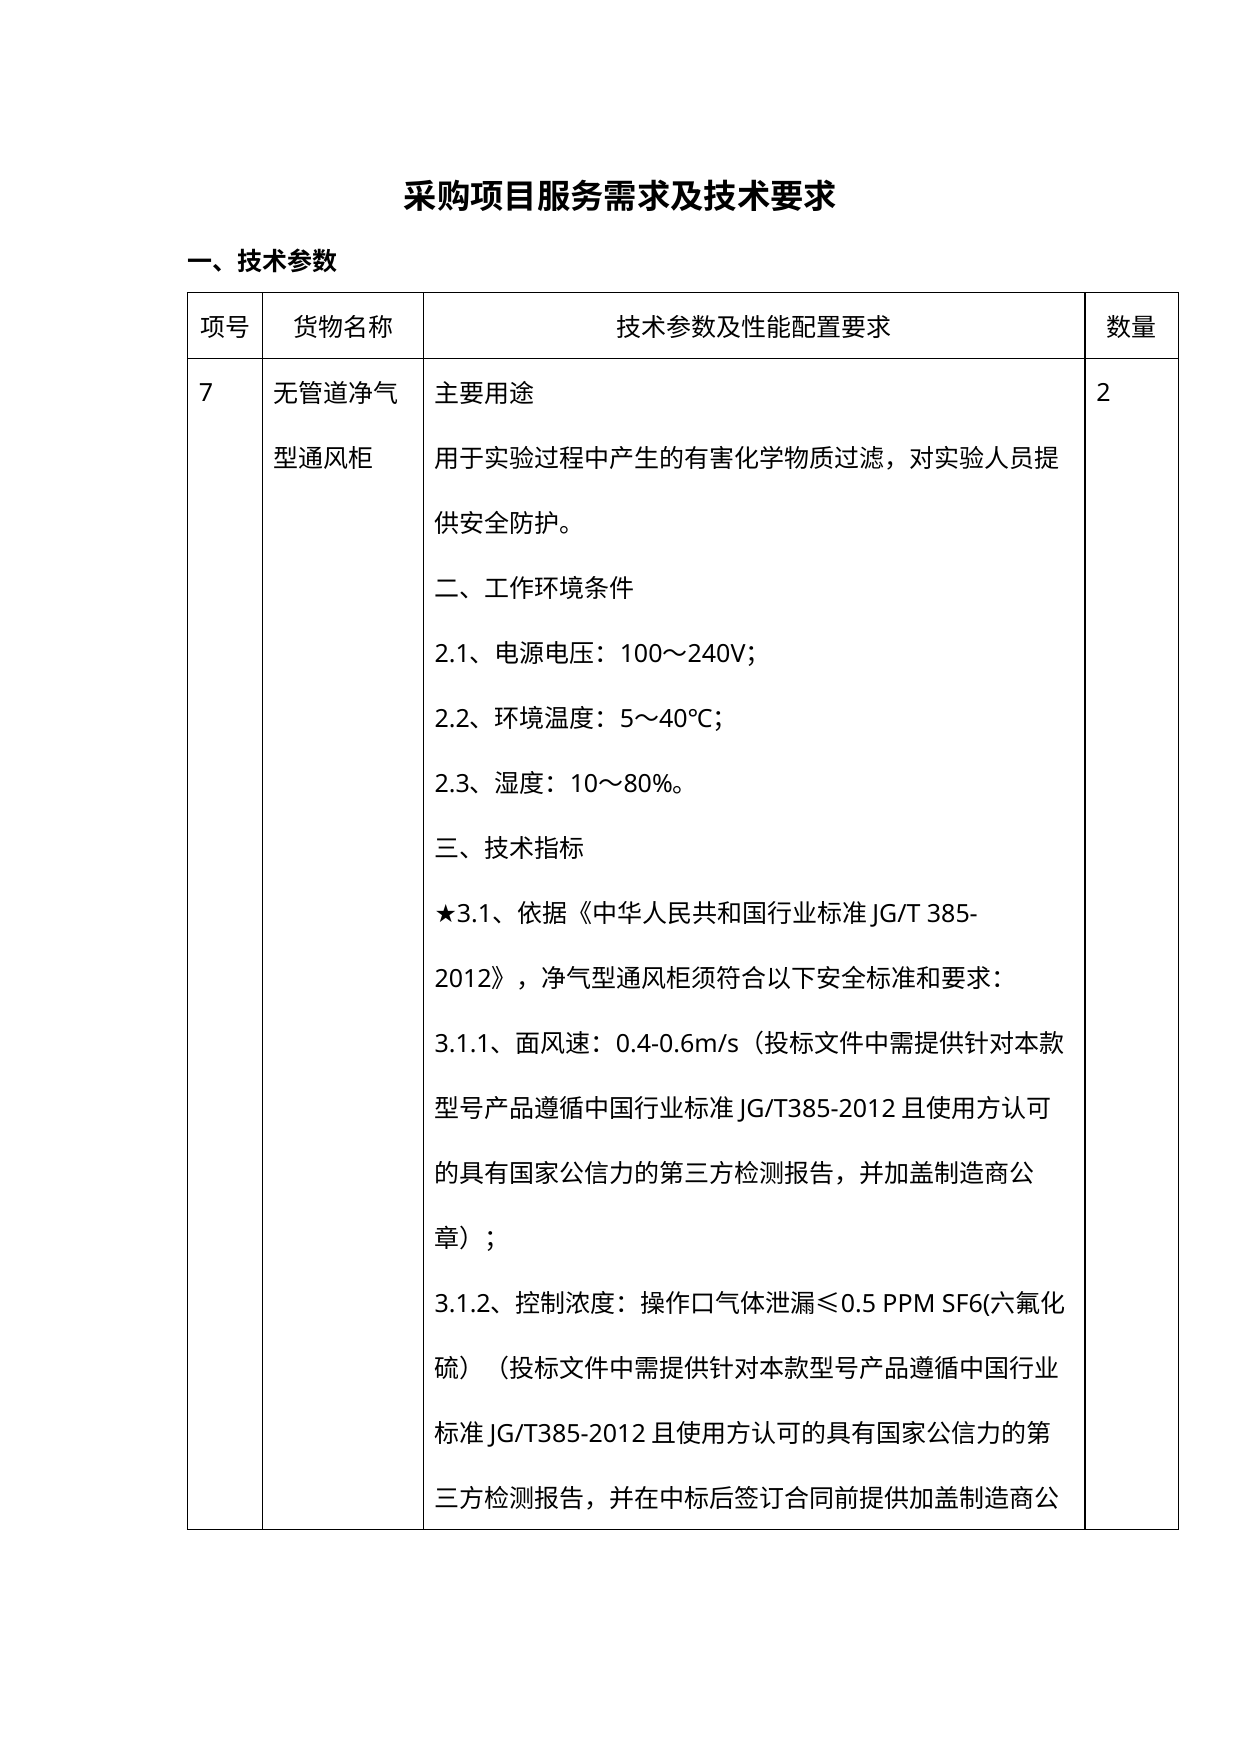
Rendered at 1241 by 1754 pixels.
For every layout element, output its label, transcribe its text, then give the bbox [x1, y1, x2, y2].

text 一、技术参数 [187, 227, 1053, 292]
table_header 货物名称 [263, 293, 423, 358]
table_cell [424, 359, 1084, 1529]
table_header 技术参数及性能配置要求 [424, 293, 1084, 358]
table_cell 无管道净气型通风柜 [263, 359, 423, 1529]
table_cell 2 [1086, 359, 1178, 1529]
text 采购项目服务需求及技术要求 [187, 162, 1053, 227]
table_header 项号 [188, 293, 262, 358]
table_cell 7 [188, 359, 262, 1529]
table_header 数量 [1086, 293, 1178, 358]
